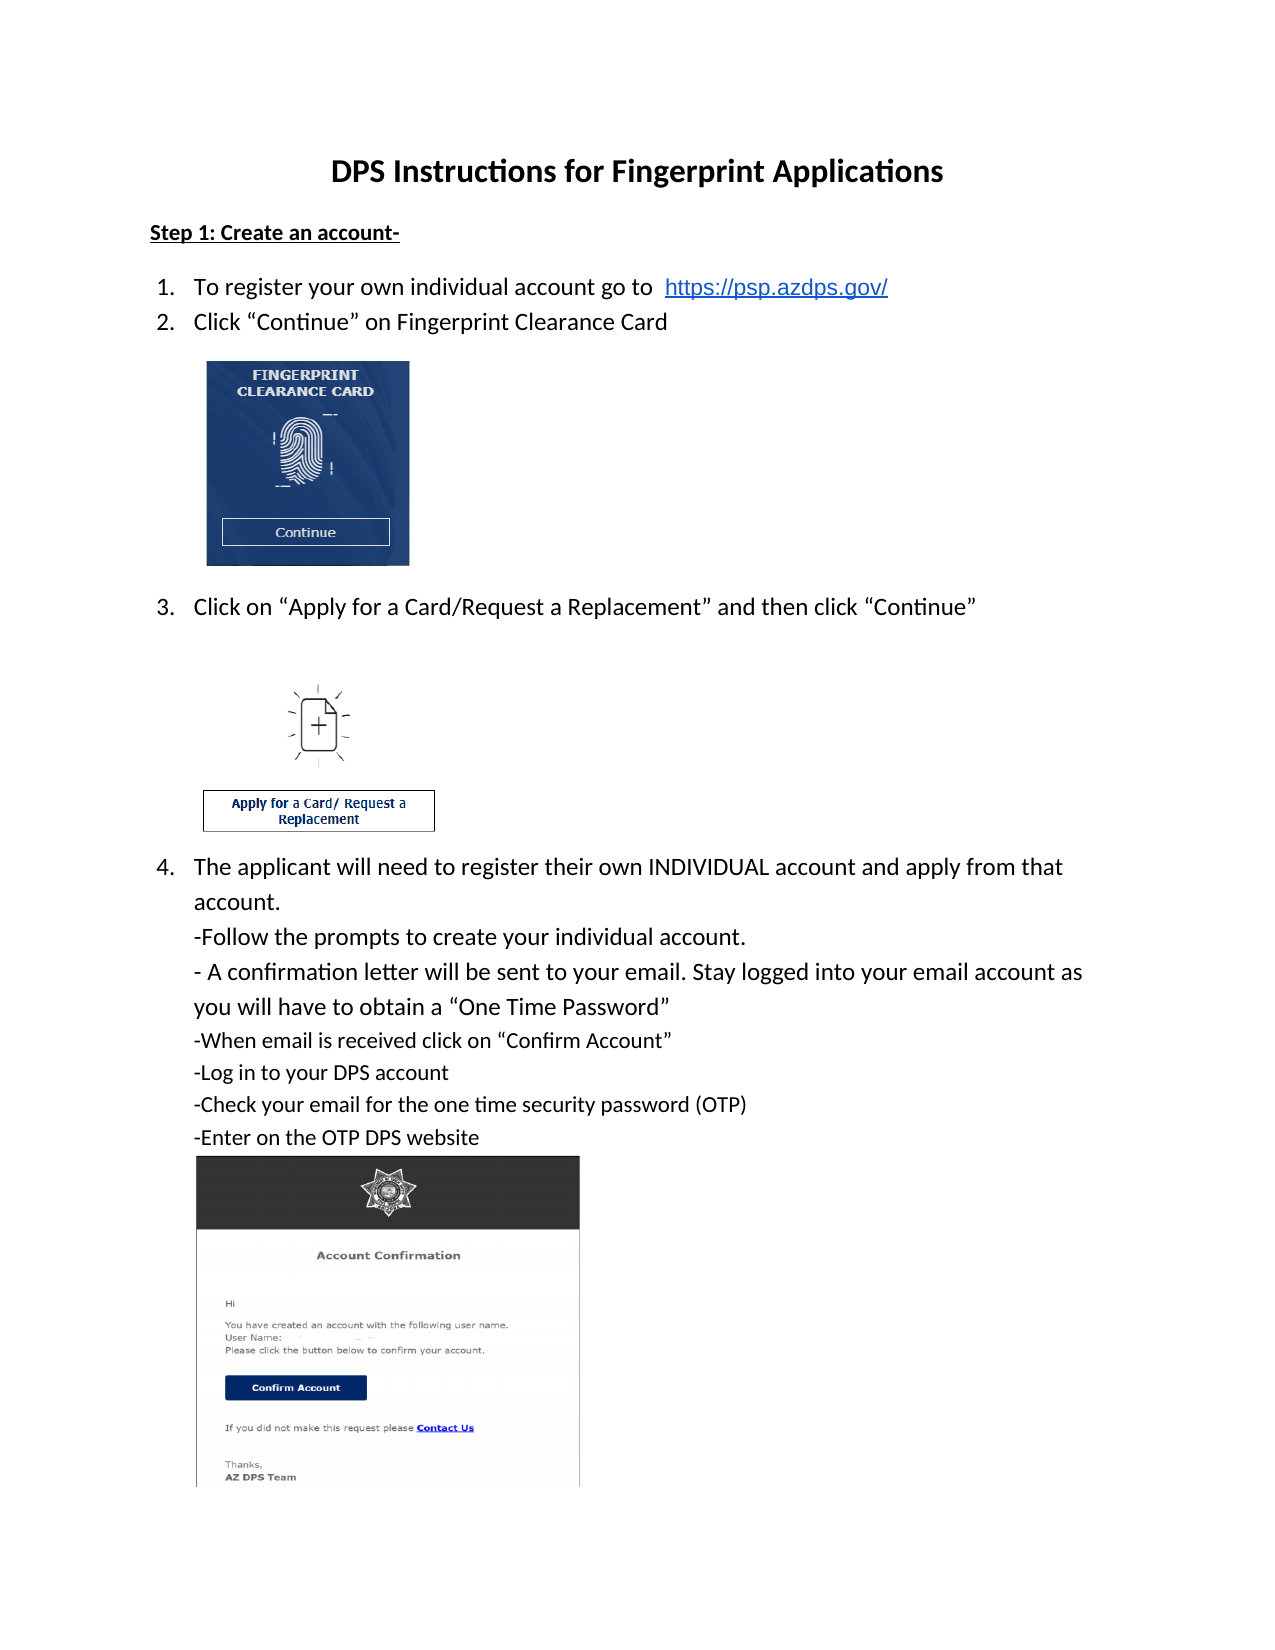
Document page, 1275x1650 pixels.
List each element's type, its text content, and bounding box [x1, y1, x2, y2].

list -When email is received click on “Confirm Account” [194, 1026, 1125, 1054]
text Step 1: Create an account- [150, 218, 1125, 246]
text DPS Instructions for Fingerprint Applications [150, 150, 1125, 191]
picture [206, 361, 410, 566]
list -Check your email for the one time security password (OTP) [194, 1091, 1125, 1119]
list - A confirmation letter will be sent to your email. Stay logged into your email account as you will have to obtain a “One Time Password” [194, 956, 1125, 1022]
list -Enter on the OTP DPS website [194, 1123, 1125, 1151]
list The applicant will need to register their own INDIVIDUAL account and apply from that account. [156, 851, 1125, 917]
list -Follow the prompts to create your individual account. [194, 921, 1125, 952]
picture [193, 658, 444, 847]
list -Log in to your DPS account [194, 1058, 1125, 1086]
list Click on “Apply for a Card/Request a Replacement” and then click “Continue” [156, 591, 1125, 621]
list Click “Continue” on Fingerprint Clearance Card [156, 306, 1125, 336]
list To register your own individual account go to https://psp.azdps.gov/ [156, 271, 1125, 301]
picture [193, 1155, 580, 1487]
